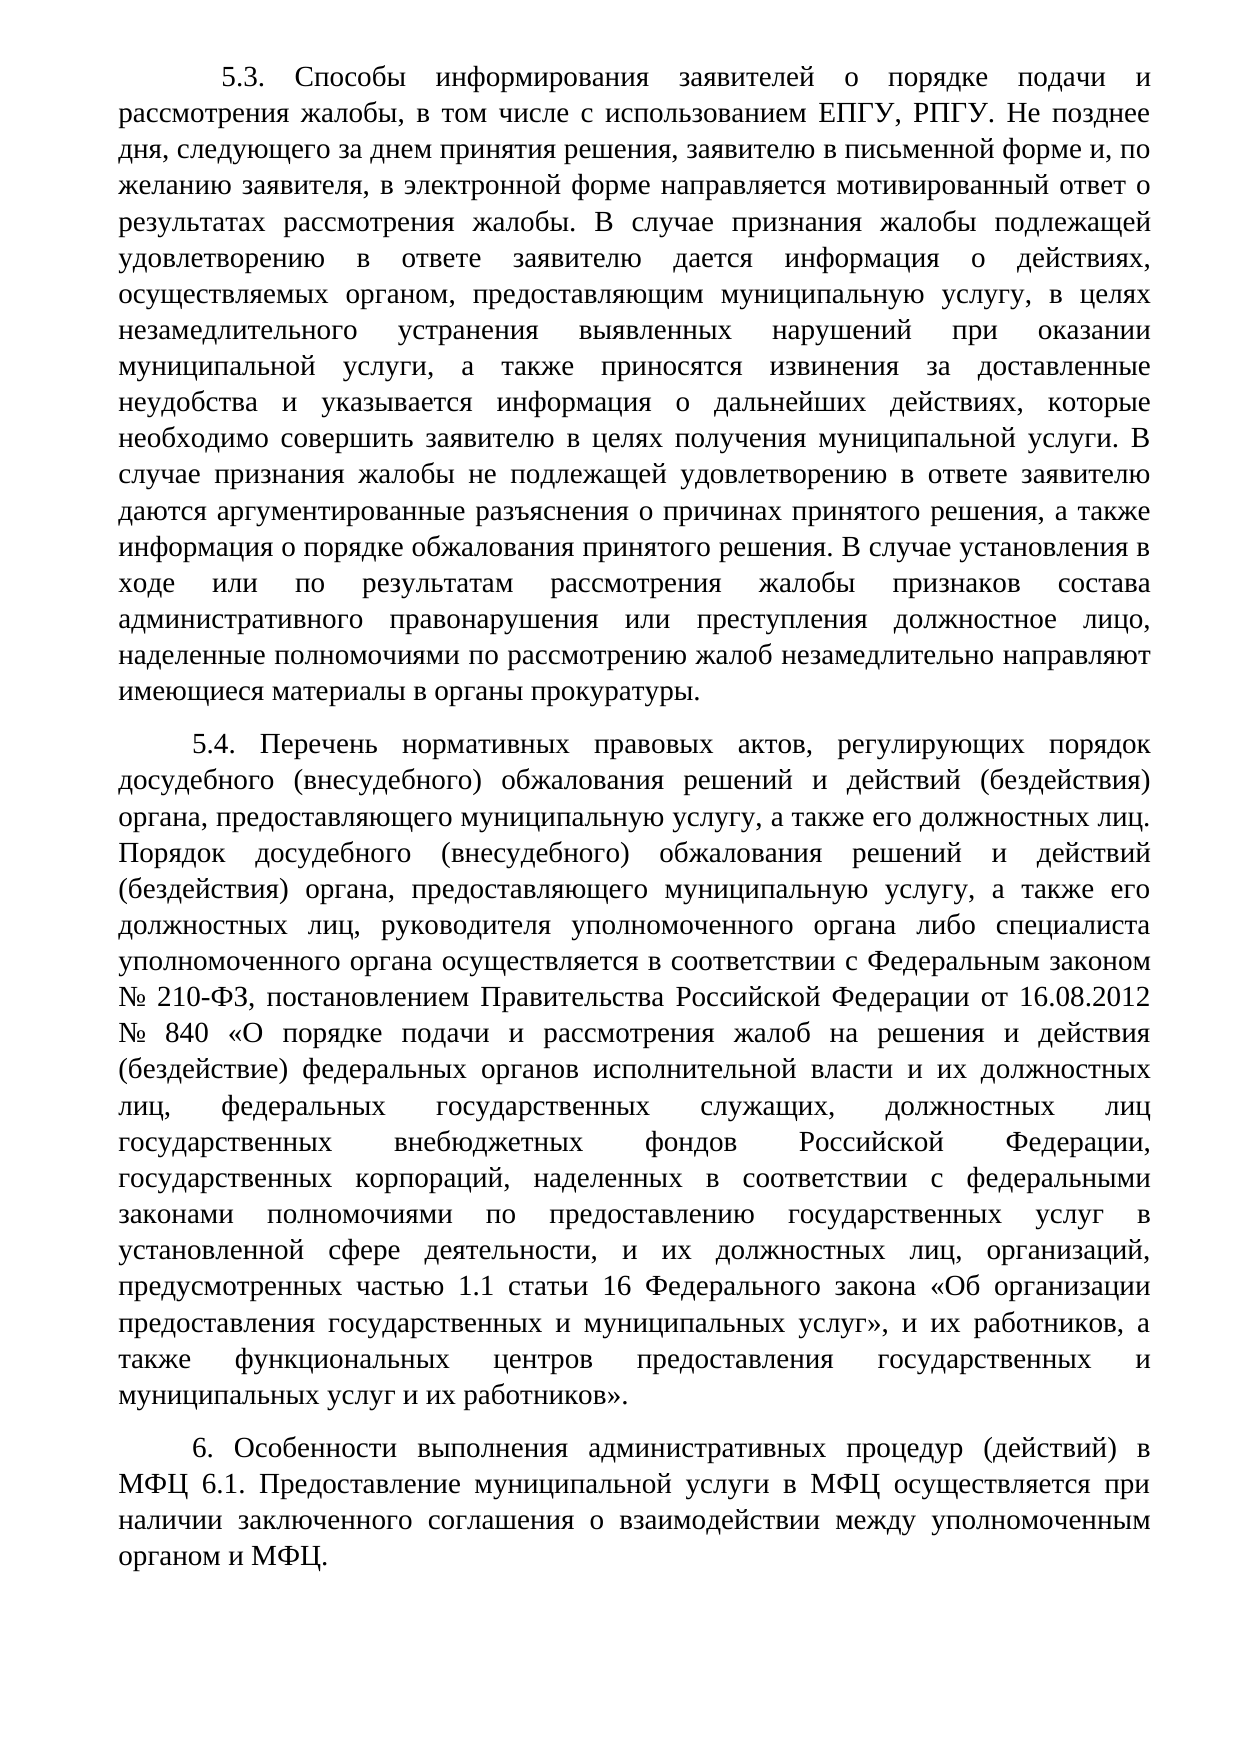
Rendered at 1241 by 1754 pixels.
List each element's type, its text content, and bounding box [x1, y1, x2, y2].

text 5.3. Способы информирования заявителей о порядке подачи и рассмотрения жалобы, в том числе с использованием ЕПГУ, РПГУ. Не позднее дня, следующего за днем принятия решения, заявителю в письменной форме и, по желанию заявителя, в электронной форме направляется мотивированный ответ о результатах рассмотрения жалобы. В случае признания жалобы подлежащей удовлетворению в ответе заявителю дается информация о действиях, осуществляемых органом, предоставляющим муниципальную услугу, в целях незамедлительного устранения выявленных нарушений при оказании муниципальной услуги, а также приносятся извинения за доставленные неудобства и указывается информация о дальнейших действиях, которые необходимо совершить заявителю в целях получения муниципальной услуги. В случае признания жалобы не подлежащей удовлетворению в ответе заявителю даются аргументированные разъяснения о причинах принятого решения, а также информация о порядке обжалования принятого решения. В случае установления в ходе или по результатам рассмотрения жалобы признаков состава административного правонарушения или преступления должностное лицо, наделенные полномочиями по рассмотрению жалоб незамедлительно направляют имеющиеся материалы в органы прокуратуры. [118, 59, 1152, 707]
text 5.4. Перечень нормативных правовых актов, регулирующих порядок досудебного (внесудебного) обжалования решений и действий (бездействия) органа, предоставляющего муниципальную услугу, а также его должностных лиц. Порядок досудебного (внесудебного) обжалования решений и действий (бездействия) органа, предоставляющего муниципальную услугу, а также его должностных лиц, руководителя уполномоченного органа либо специалиста уполномоченного органа осуществляется в соответствии с Федеральным законом № 210-ФЗ, постановлением Правительства Российской Федерации от 16.08.2012 № 840 «О порядке подачи и рассмотрения жалоб на решения и действия (бездействие) федеральных органов исполнительной власти и их должностных лиц, федеральных государственных служащих, должностных лиц государственных внебюджетных фондов Российской Федерации, государственных корпораций, наделенных в соответствии с федеральными законами полномочиями по предоставлению государственных услуг в установленной сфере деятельности, и их должностных лиц, организаций, предусмотренных частью 1.1 статьи 16 Федерального закона «Об организации предоставления государственных и муниципальных услуг», и их работников, а также функциональных центров предоставления государственных и муниципальных услуг и их работников». [118, 726, 1152, 1411]
text 6. Особенности выполнения административных процедур (действий) в МФЦ 6.1. Предоставление муниципальной услуги в МФЦ осуществляется при наличии заключенного соглашения о взаимодействии между уполномоченным органом и МФЦ. [118, 1430, 1152, 1572]
